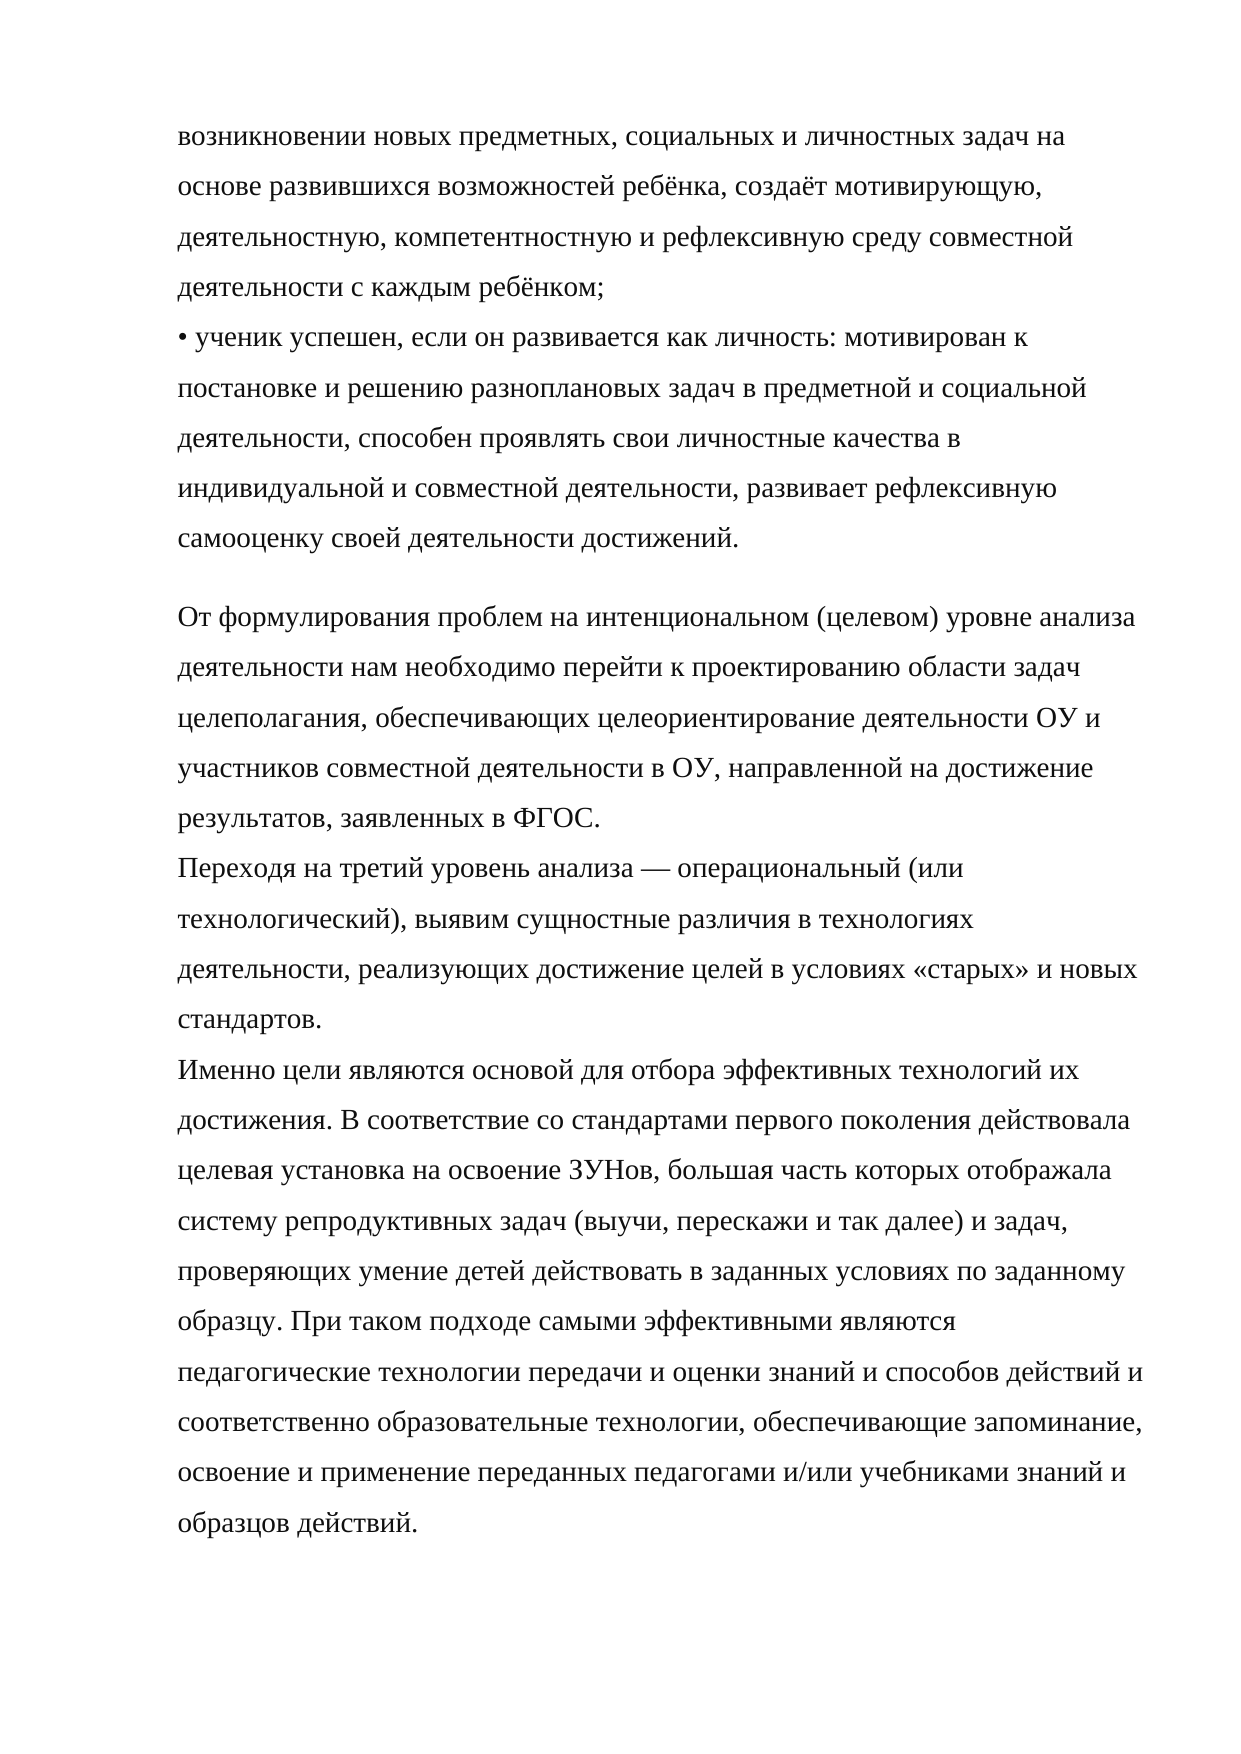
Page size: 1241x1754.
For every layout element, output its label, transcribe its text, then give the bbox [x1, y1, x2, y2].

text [177, 118, 1152, 554]
text От формулирования проблем на интенциональном (целевом) уровне анализа деятельности нам необходимо перейти к проектированию области задач целеполагания, обеспечивающих целеориентирование деятельности ОУ и участников совместной деятельности в ОУ, направленной на достижение результатов, заявленных в ФГОС. Переходя на третий уровень анализа — операциональный (или технологический), выявим сущностные различия в технологиях деятельности, реализующих достижение целей в условиях «старых» и новых стандартов. Именно цели являются основой для отбора эффективных технологий их достижения. В соответствие со стандартами первого поколения действовала целевая установка на освоение ЗУНов, большая часть которых отображала систему репродуктивных задач (выучи, перескажи и так далее) и задач, проверяющих умение детей действовать в заданных условиях по заданному образцу. При таком подходе самыми эффективными являются педагогические технологии передачи и оценки знаний и способов действий и соответственно образовательные технологии, обеспечивающие запоминание, освоение и применение переданных педагогами и/или учебниками знаний и образцов действий. [177, 599, 1152, 1538]
